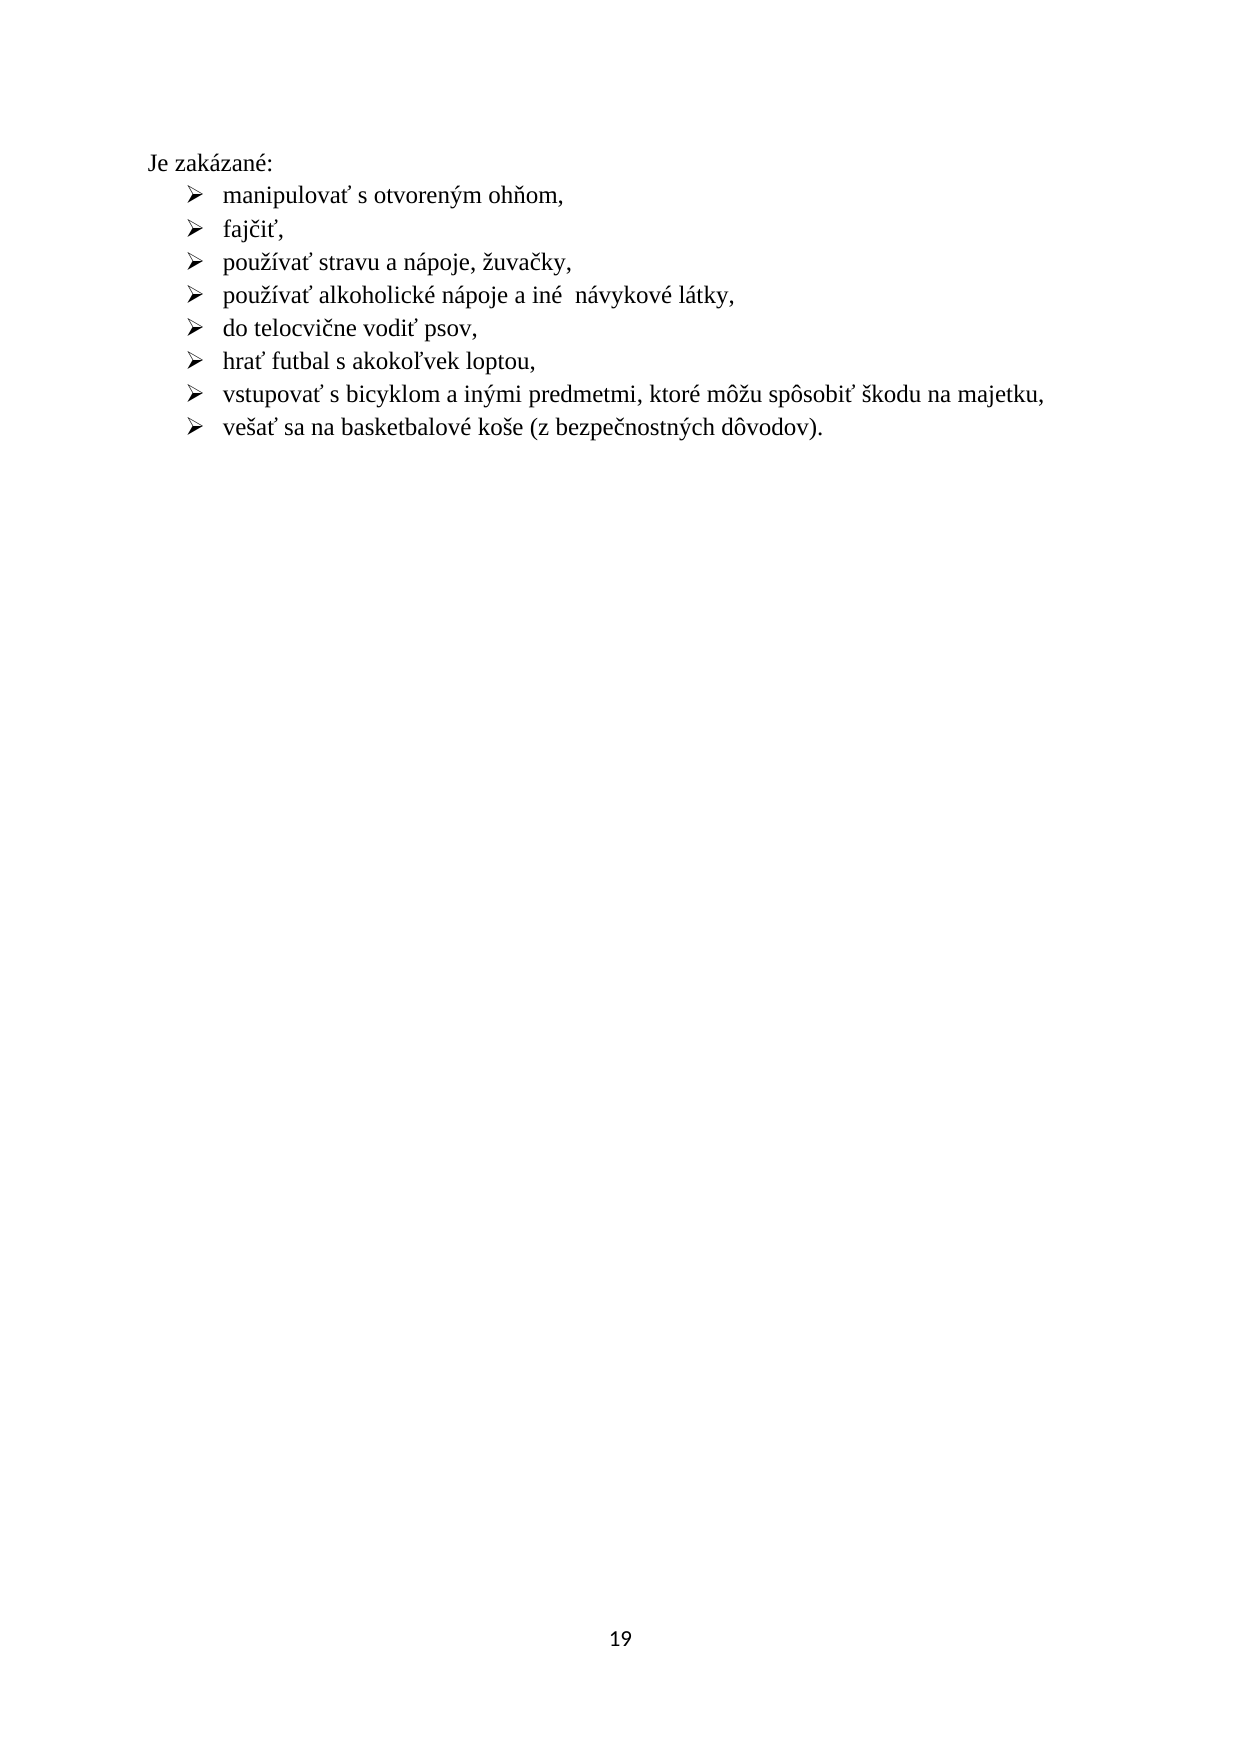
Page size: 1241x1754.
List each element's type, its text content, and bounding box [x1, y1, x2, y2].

list používať stravu a nápoje, žuvačky, [185, 247, 1093, 275]
list fajčiť, [185, 214, 1093, 242]
list manipulovať s otvoreným ohňom, [185, 181, 1093, 209]
list používať alkoholické nápoje a iné návykové látky, [185, 280, 1093, 308]
list hrať futbal s akokoľvek loptou, [185, 346, 1093, 374]
list do telocvične vodiť psov, [185, 313, 1093, 341]
list vešať sa na basketbalové koše (z bezpečnostných dôvodov). [185, 412, 1093, 441]
list vstupovať s bicyklom a inými predmetmi, ktoré môžu spôsobiť škodu na majetku, [185, 379, 1093, 407]
text Je zakázané: [148, 148, 1093, 176]
